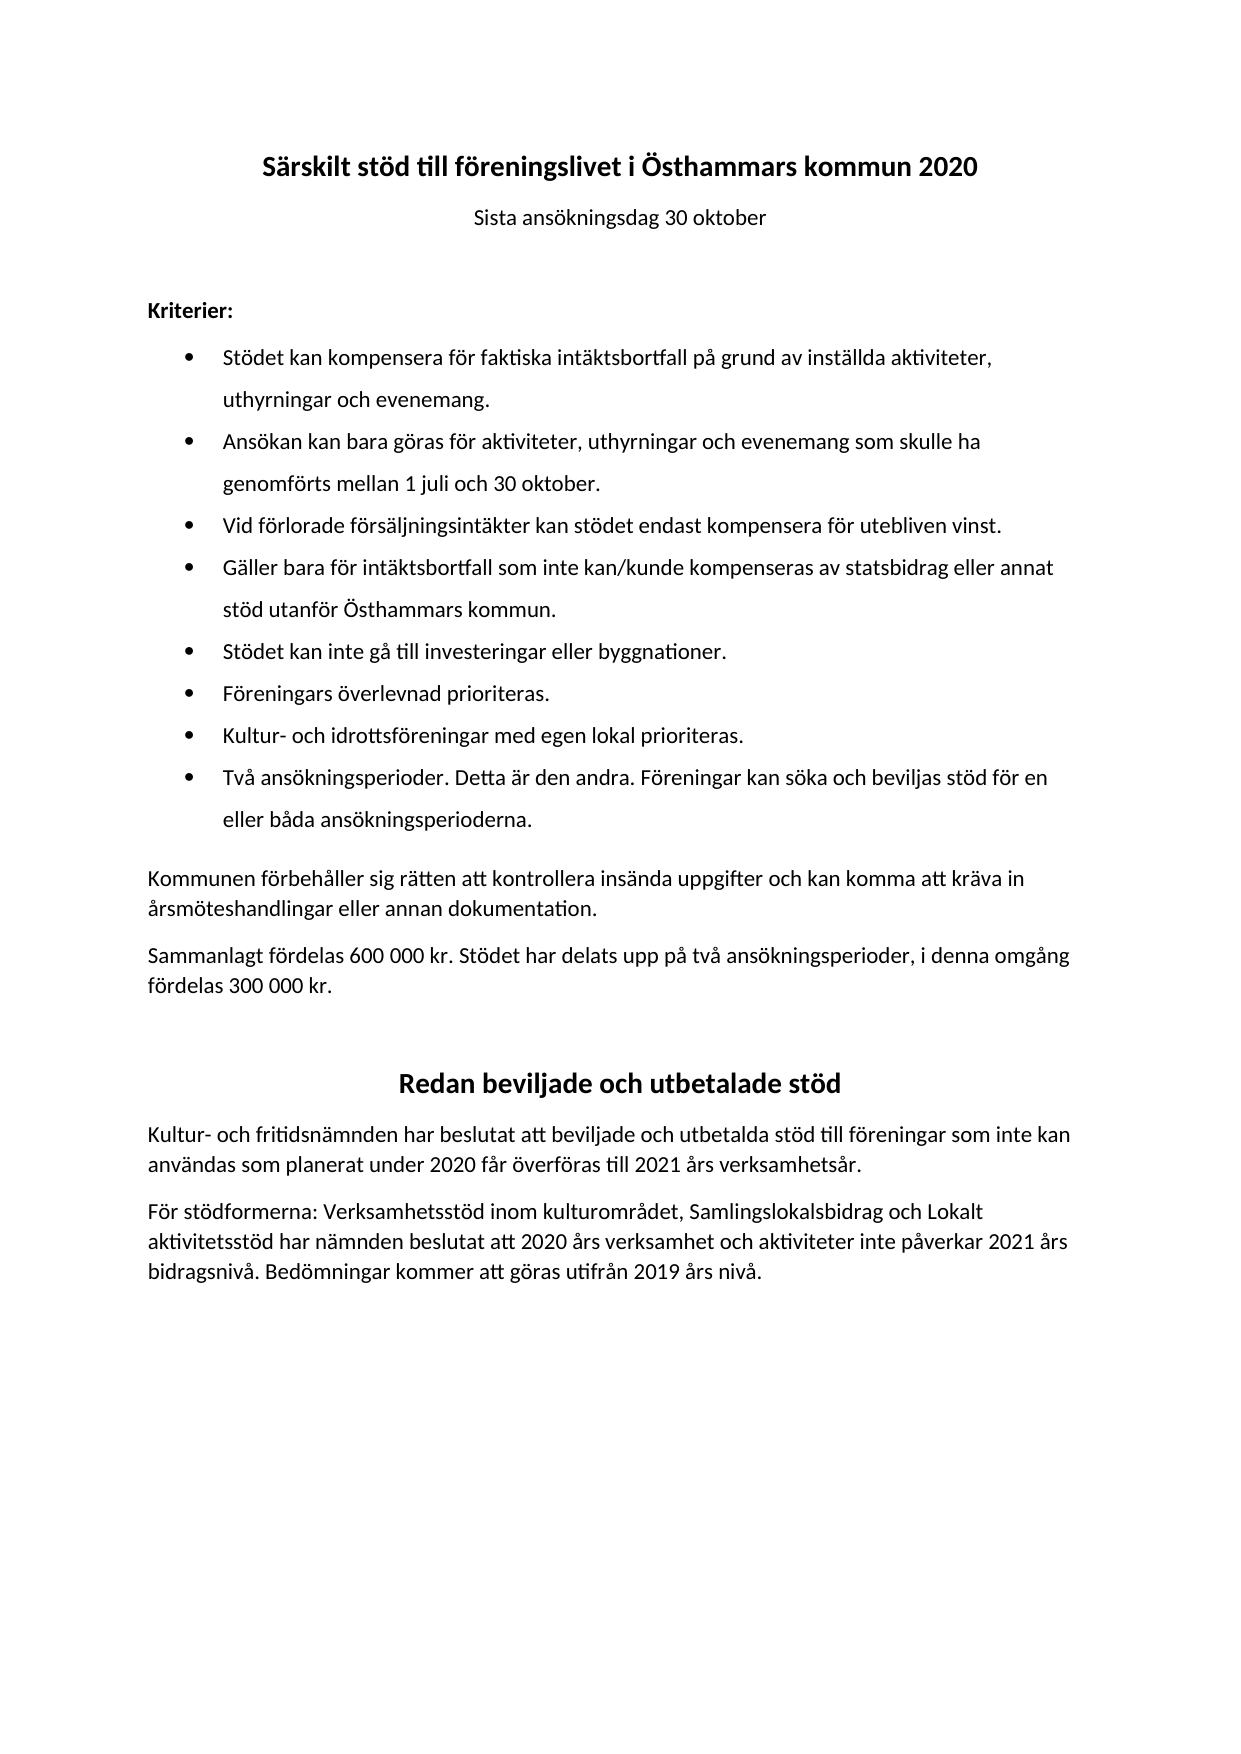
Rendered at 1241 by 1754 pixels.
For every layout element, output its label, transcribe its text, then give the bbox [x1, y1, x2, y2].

list Två ansökningsperioder. Detta är den andra. Föreningar kan söka och beviljas stöd för en eller båda ansökningsperioderna. [185, 763, 1093, 833]
text Särskilt stöd till föreningslivet i Östhammars kommun 2020 [148, 148, 1093, 183]
list Kultur- och idrottsföreningar med egen lokal prioriteras. [185, 721, 1093, 749]
list Stödet kan kompensera för faktiska intäktsbortfall på grund av inställda aktiviteter, uthyrningar och evenemang. [185, 343, 1093, 413]
list Föreningars överlevnad prioriteras. [185, 679, 1093, 707]
text För stödformerna: Verksamhetsstöd inom kulturområdet, Samlingslokalsbidrag och Lokalt aktivitetsstöd har nämnden beslutat att 2020 års verksamhet och aktiviteter inte påverkar 2021 års bidragsnivå. Bedömningar kommer att göras utifrån 2019 års nivå. [148, 1197, 1093, 1285]
list Gäller bara för intäktsbortfall som inte kan/kunde kompenseras av statsbidrag eller annat stöd utanför Östhammars kommun. [185, 553, 1093, 623]
text Kriterier: [148, 296, 1093, 324]
list Ansökan kan bara göras för aktiviteter, uthyrningar och evenemang som skulle ha genomförts mellan 1 juli och 30 oktober. [185, 427, 1093, 497]
text Kommunen förbehåller sig rätten att kontrollera insända uppgifter och kan komma att kräva in årsmöteshandlingar eller annan dokumentation. [148, 864, 1093, 922]
list Vid förlorade försäljningsintäkter kan stödet endast kompensera för utebliven vinst. [185, 511, 1093, 539]
text Sista ansökningsdag 30 oktober [148, 203, 1093, 231]
text Kultur- och fritidsnämnden har beslutat att beviljade och utbetalda stöd till föreningar som inte kan användas som planerat under 2020 får överföras till 2021 års verksamhetsår. [148, 1120, 1093, 1178]
text Sammanlagt fördelas 600 000 kr. Stödet har delats upp på två ansökningsperioder, i denna omgång fördelas 300 000 kr. [148, 941, 1093, 999]
list Stödet kan inte gå till investeringar eller byggnationer. [185, 637, 1093, 665]
text Redan beviljade och utbetalade stöd [148, 1065, 1093, 1100]
